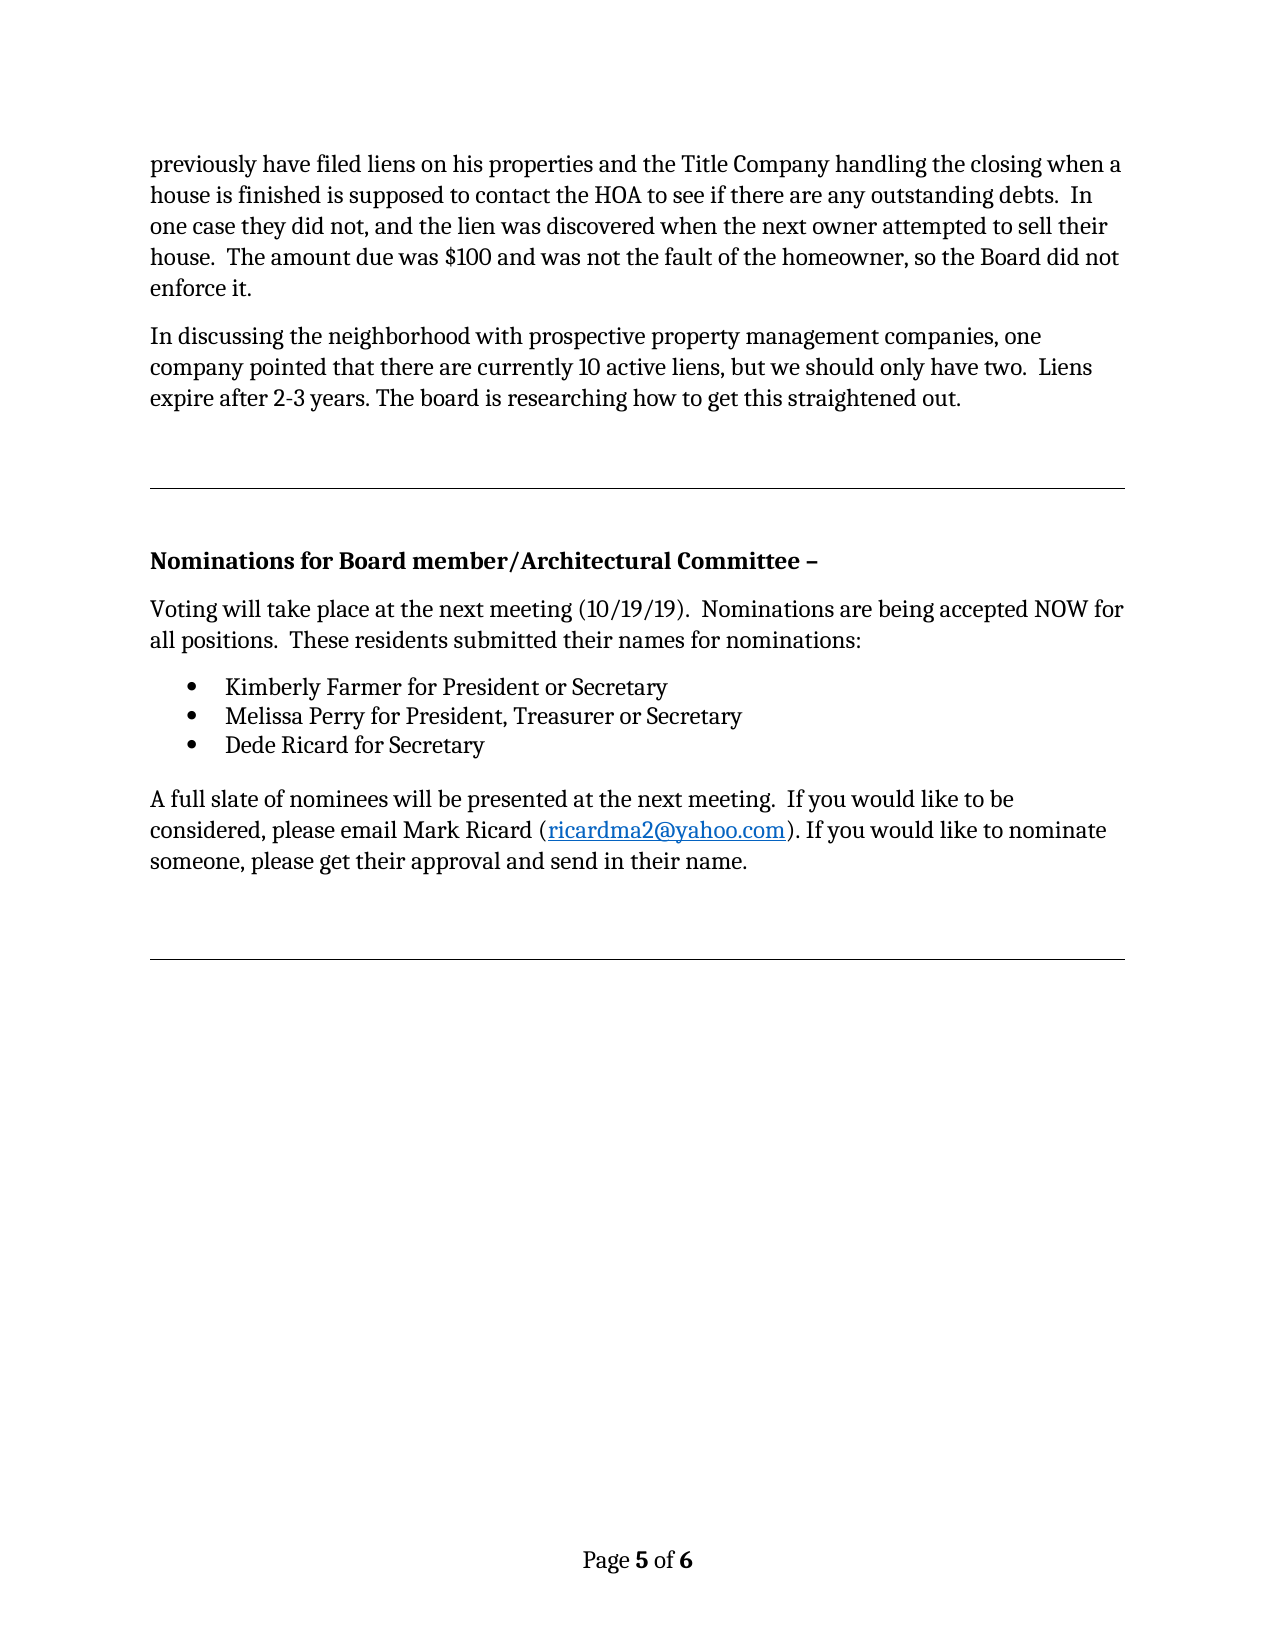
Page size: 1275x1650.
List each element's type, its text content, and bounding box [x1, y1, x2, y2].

text Voting will take place at the next meeting (10/19/19). Nominations are being accepted NOW for all positions. These residents submitted their names for nominations: [150, 594, 1125, 654]
list Dede Ricard for Secretary [187, 731, 1125, 759]
list Kimberly Farmer for President or Secretary [187, 673, 1125, 702]
text In discussing the neighborhood with prospective property management companies, one company pointed that there are currently 10 active liens, but we should only have two. Liens expire after 2-3 years. The board is researching how to get this straightened out. [150, 322, 1125, 413]
text A full slate of nominees will be presented at the next meeting. If you would like to be considered, please email Mark Ricard (ricardma2@yahoo.com). If you would like to nominate someone, please get their approval and send in their name. [150, 784, 1125, 875]
list Melissa Perry for President, Treasurer or Secretary [187, 702, 1125, 731]
subtitle Nominations for Board member/Architectural Committee – [150, 544, 1125, 576]
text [150, 150, 1125, 303]
